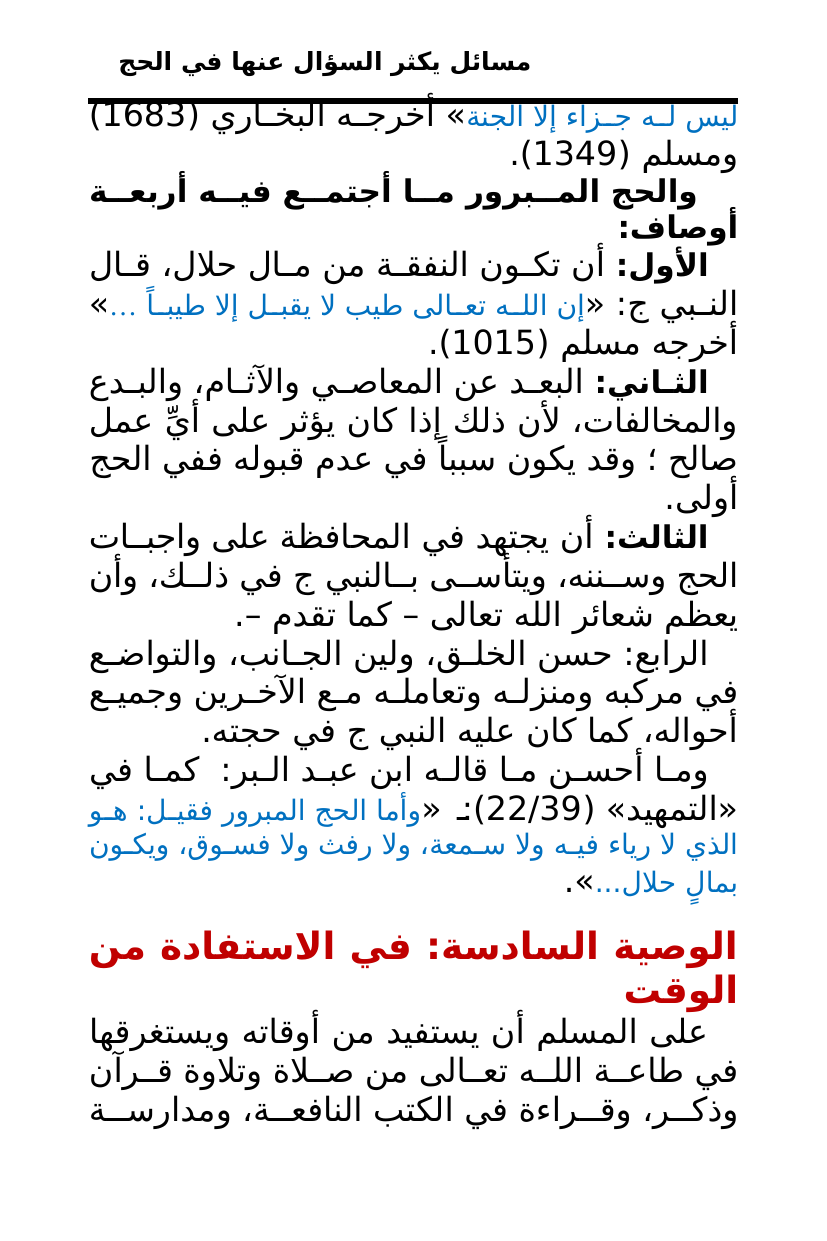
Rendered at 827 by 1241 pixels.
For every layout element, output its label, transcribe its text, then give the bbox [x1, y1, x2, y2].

text الثالث: أن يجتهد في المحافظة على واجبات الحج وسننه، ويتأسى بالنبي ج في ذلك، وأن يعظم شعائر الله تعالى – كما تقدم –. [89, 518, 738, 634]
text الأول: أن تكون النفقة من مال حلال، قال النبي ج: «إن الله تعالى طيب لا يقبل إلا طيباً …» أخرجه مسلم (1015). [89, 246, 738, 362]
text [89, 95, 738, 173]
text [89, 1012, 738, 1129]
text الوصية السادسة: في الاستفادة من الوقت [89, 925, 738, 1012]
text الرابع: حسن الخلق، ولين الجانب، والتواضع في مركبه ومنزله وتعامله مع الآخرين وجميع أحواله، كما كان عليه النبي ج في حجته. [89, 634, 738, 751]
text وما أحسن ما قاله ابن عبد البر: كما في «التمهيد» (22/39): «وأما الحج المبرور فقيل: هو الذي لا رياء فيه ولا سمعة، ولا رفث ولا فسوق، ويكون بمالٍ حلال...». [89, 751, 738, 900]
text والحج المبرور ما أجتمع فيه أربعة أوصاف: [89, 173, 738, 246]
text الثاني: البعد عن المعاصي والآثام، والبدع والمخالفات، لأن ذلك إذا كان يؤثر على أيِّ عمل صالح ؛ وقد يكون سبباً في عدم قبوله ففي الحج أولى. [89, 362, 738, 518]
